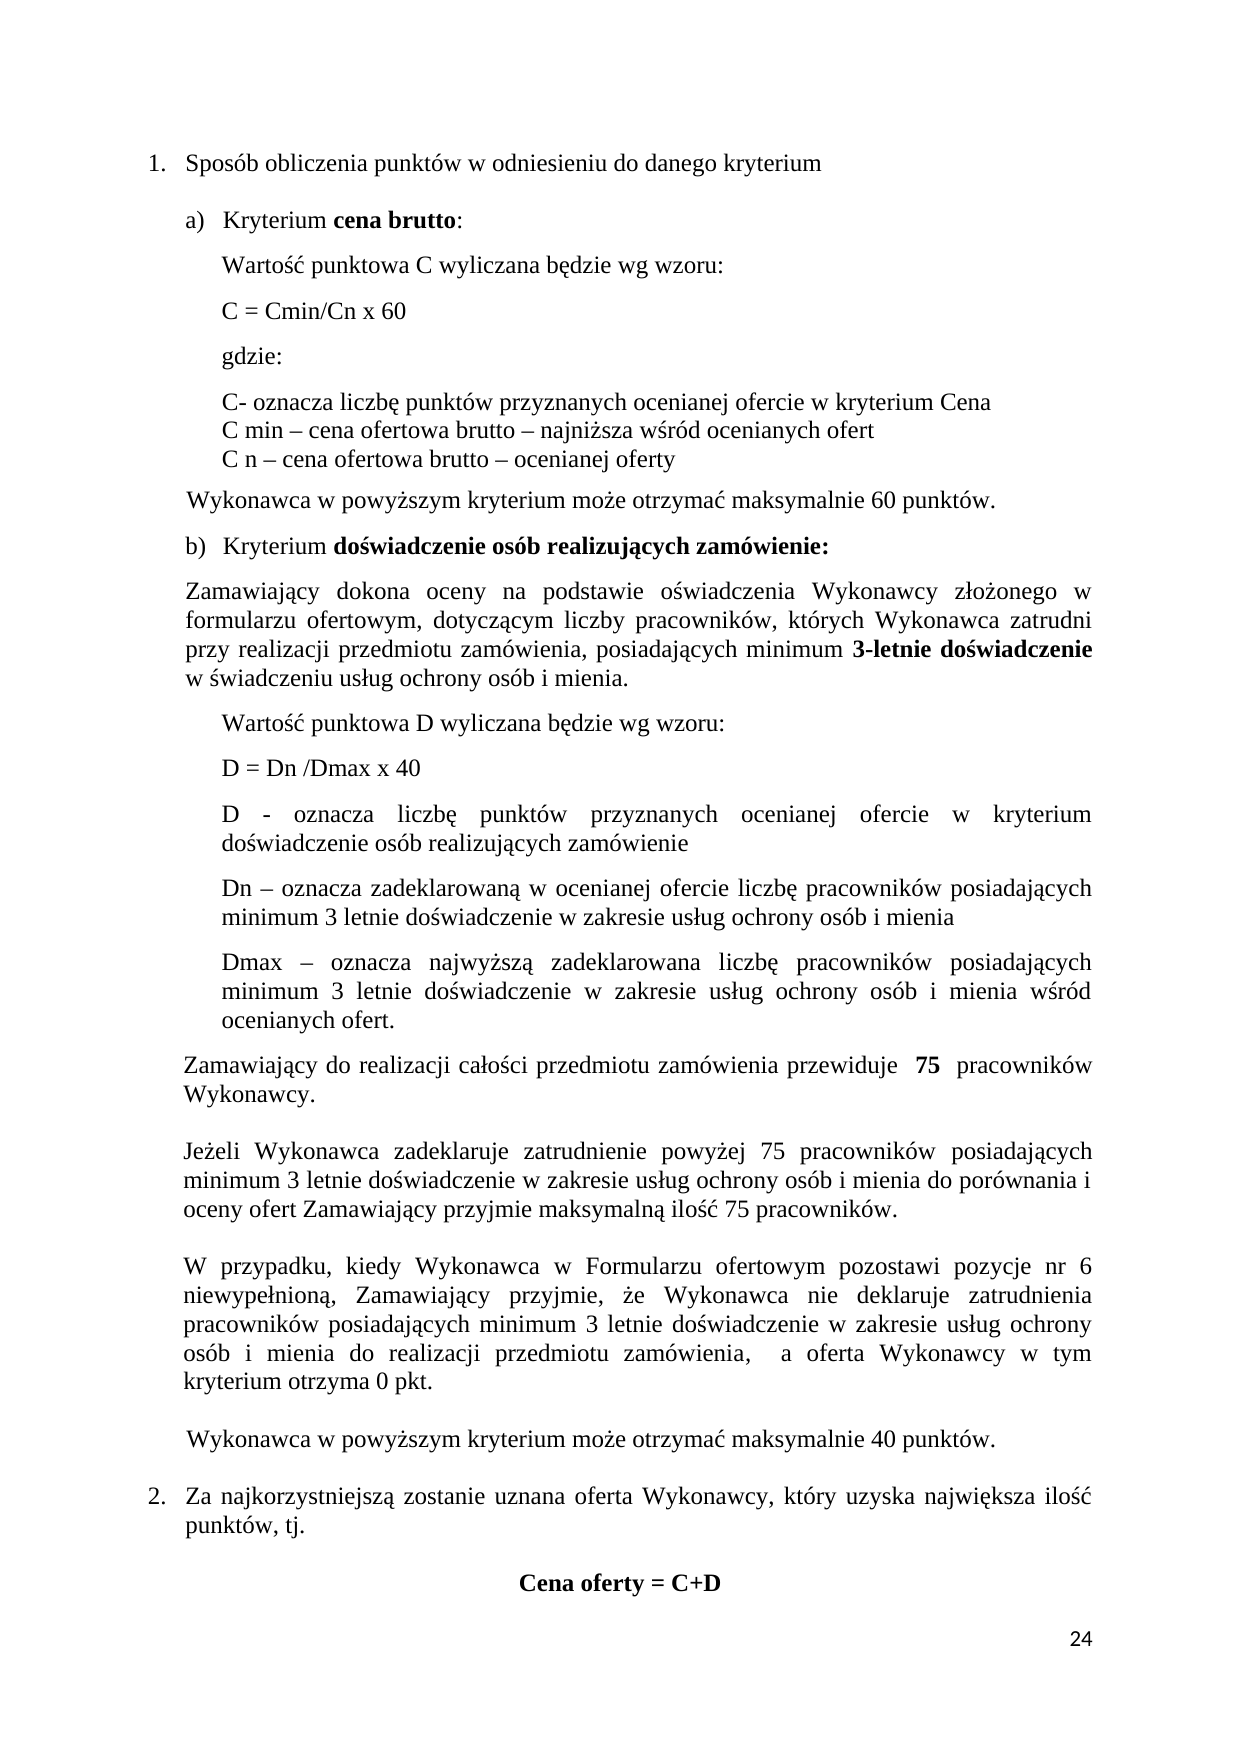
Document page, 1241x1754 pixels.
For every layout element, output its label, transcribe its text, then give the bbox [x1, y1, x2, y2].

text W przypadku, kiedy Wykonawca w Formularzu ofertowym pozostawi pozycje nr 6 niewypełnioną, Zamawiający przyjmie, że Wykonawca nie deklaruje zatrudnienia pracowników posiadających minimum 3 letnie doświadczenie w zakresie usług ochrony osób i mienia do realizacji przedmiotu zamówienia, a oferta Wykonawcy w tym kryterium otrzyma 0 pkt. [183, 1251, 1092, 1395]
text C = Cmin/Cn x 60 [148, 296, 1092, 325]
text Wartość punktowa D wyliczana będzie wg wzoru: [148, 708, 1092, 737]
text Zamawiający do realizacji całości przedmiotu zamówienia przewiduje 75 pracowników Wykonawcy. [183, 1050, 1092, 1108]
text gdzie: [148, 341, 1092, 370]
text Wartość punktowa C wyliczana będzie wg wzoru: [148, 251, 1092, 279]
list Sposób obliczenia punktów w odniesieniu do danego kryterium [148, 148, 1092, 176]
list Kryterium cena brutto: [185, 205, 1092, 234]
text D - oznacza liczbę punktów przyznanych ocenianej ofercie w kryterium doświadczenie osób realizujących zamówienie [221, 799, 1092, 856]
list Za najkorzystniejszą zostanie uznana oferta Wykonawcy, który uzyska największa ilość punktów, tj. [148, 1481, 1092, 1539]
text Wykonawca w powyższym kryterium może otrzymać maksymalnie 60 punktów. [112, 486, 1092, 514]
text Dmax – oznacza najwyższą zadeklarowana liczbę pracowników posiadających minimum 3 letnie doświadczenie w zakresie usług ochrony osób i mienia wśród ocenianych ofert. [221, 947, 1092, 1033]
text D = Dn /Dmax x 40 [148, 753, 1092, 782]
text C- oznacza liczbę punktów przyznanych ocenianej ofercie w kryterium Cena [148, 387, 1092, 416]
text C n – cena ofertowa brutto – ocenianej oferty [148, 444, 1092, 473]
text Cena oferty = C+D [148, 1568, 1092, 1596]
text Zamawiający dokona oceny na podstawie oświadczenia Wykonawcy złożonego w formularzu ofertowym, dotyczącym liczby pracowników, których Wykonawca zatrudni przy realizacji przedmiotu zamówienia, posiadających minimum 3-letnie doświadczenie w świadczeniu usług ochrony osób i mienia. [185, 576, 1092, 691]
text C min – cena ofertowa brutto – najniższa wśród ocenianych ofert [148, 416, 1092, 444]
text Wykonawca w powyższym kryterium może otrzymać maksymalnie 40 punktów. [112, 1424, 1092, 1453]
text Jeżeli Wykonawca zadeklaruje zatrudnienie powyżej 75 pracowników posiadających minimum 3 letnie doświadczenie w zakresie usług ochrony osób i mienia do porównania i oceny ofert Zamawiający przyjmie maksymalną ilość 75 pracowników. [183, 1136, 1092, 1223]
text Dn – oznacza zadeklarowaną w ocenianej ofercie liczbę pracowników posiadających minimum 3 letnie doświadczenie w zakresie usług ochrony osób i mienia [221, 873, 1092, 931]
list Kryterium doświadczenie osób realizujących zamówienie: [185, 531, 1092, 560]
